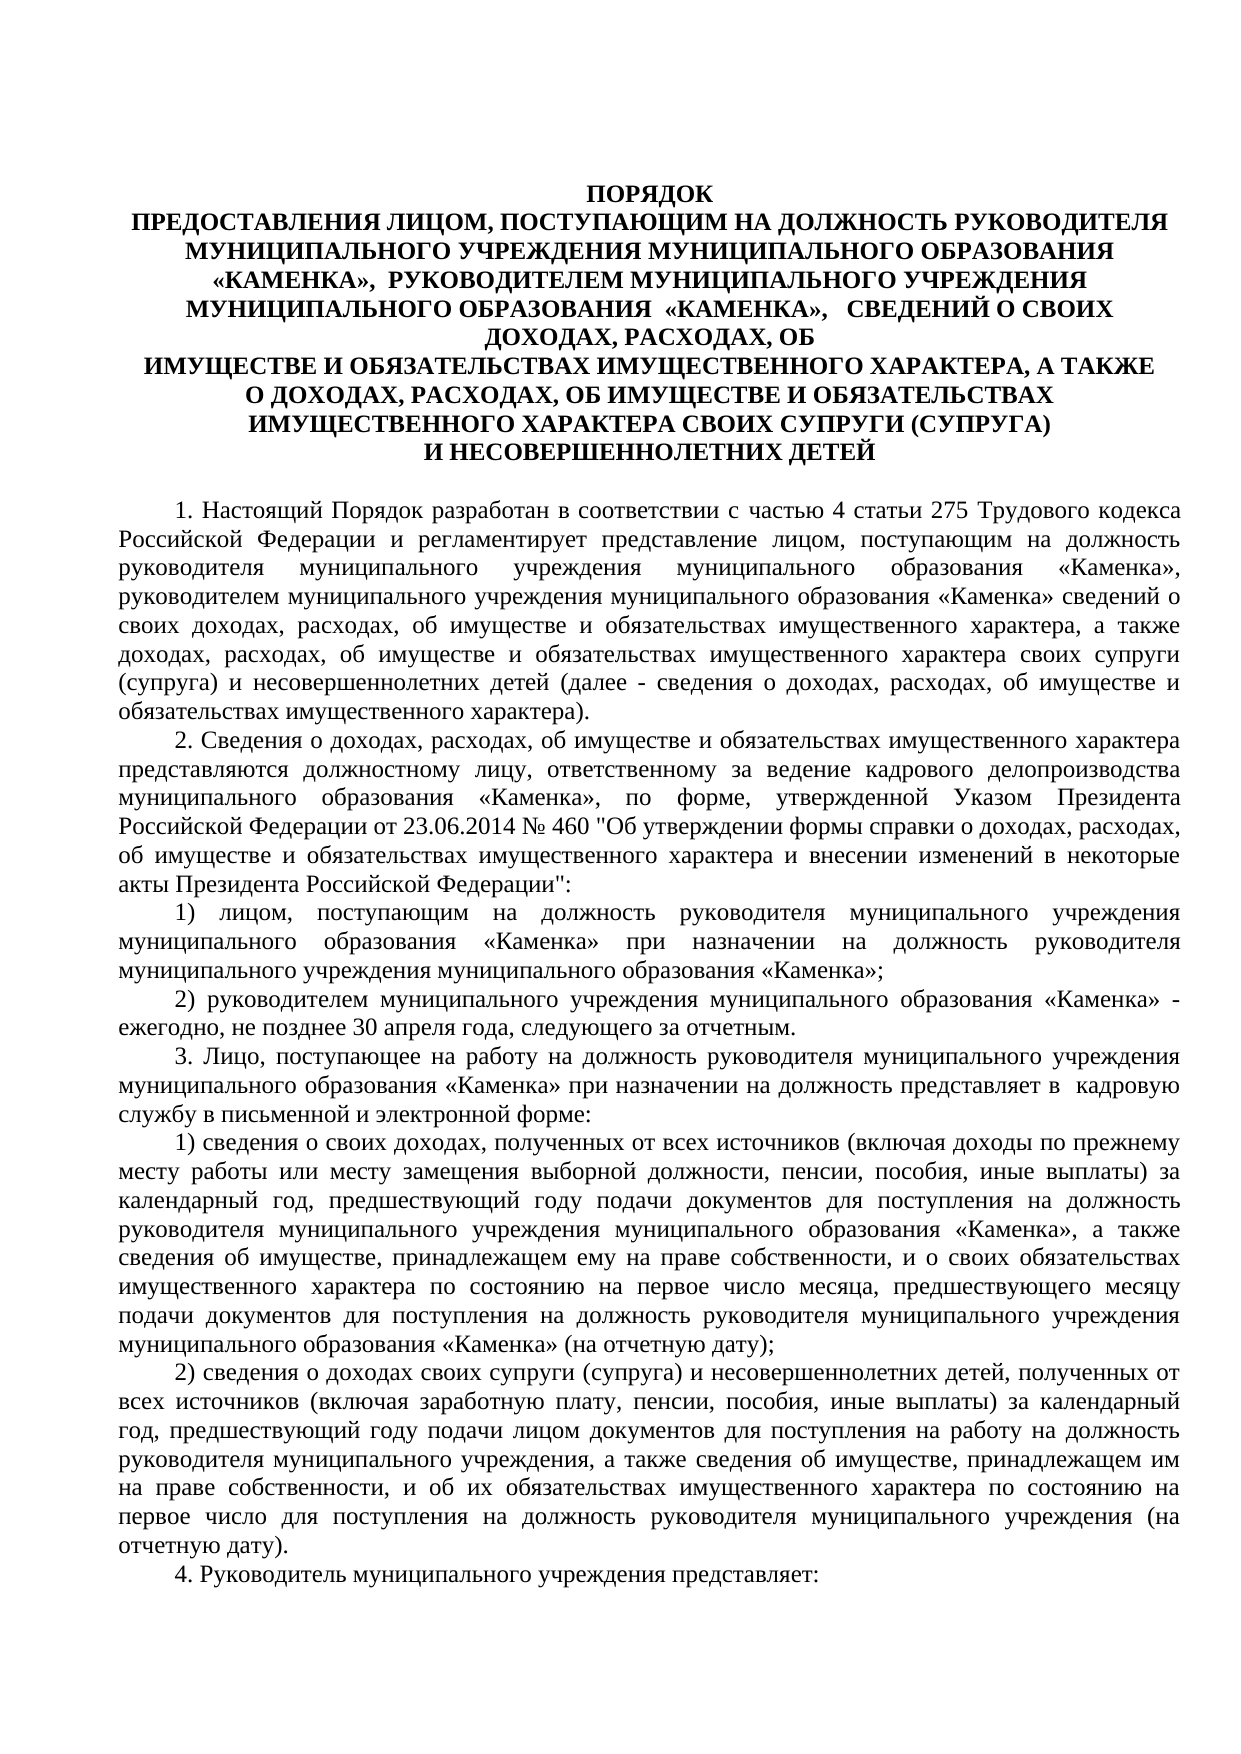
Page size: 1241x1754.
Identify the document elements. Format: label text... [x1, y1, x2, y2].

text О ДОХОДАХ, РАСХОДАХ, ОБ ИМУЩЕСТВЕ И ОБЯЗАТЕЛЬСТВАХ [118, 380, 1181, 409]
text ИМУЩЕСТВЕННОГО ХАРАКТЕРА СВОИХ СУПРУГИ (СУПРУГА) [118, 409, 1181, 437]
text 4. Руководитель муниципального учреждения представляет: [118, 1559, 1181, 1587]
text 1. Настоящий Порядок разработан в соответствии с частью 4 статьи 275 Трудового кодекса Российской Федерации и регламентирует представление лицом, поступающим на должность руководителя муниципального учреждения муниципального образования «Каменка», руководителем муниципального учреждения муниципального образования «Каменка» сведений о своих доходах, расходах, об имуществе и обязательствах имущественного характера, а также доходах, расходах, об имуществе и обязательствах имущественного характера своих супруги (супруга) и несовершеннолетних детей (далее - сведения о доходах, расходах, об имуществе и обязательствах имущественного характера). [118, 495, 1181, 725]
text ПРЕДОСТАВЛЕНИЯ ЛИЦОМ, ПОСТУПАЮЩИМ НА ДОЛЖНОСТЬ РУКОВОДИТЕЛЯ [118, 207, 1181, 236]
text 1) сведения о своих доходах, полученных от всех источников (включая доходы по прежнему месту работы или месту замещения выборной должности, пенсии, пособия, иные выплаты) за календарный год, предшествующий году подачи документов для поступления на должность руководителя муниципального учреждения муниципального образования «Каменка», а также сведения об имуществе, принадлежащем ему на праве собственности, и о своих обязательствах имущественного характера по состоянию на первое число месяца, предшествующего месяцу подачи документов для поступления на должность руководителя муниципального учреждения муниципального образования «Каменка» (на отчетную дату); [118, 1127, 1181, 1357]
text ПОРЯДОК [118, 179, 1181, 207]
text 1) лицом, поступающим на должность руководителя муниципального учреждения муниципального образования «Каменка» при назначении на должность руководителя муниципального учреждения муниципального образования «Каменка»; [118, 897, 1181, 984]
text ИМУЩЕСТВЕ И ОБЯЗАТЕЛЬСТВАХ ИМУЩЕСТВЕННОГО ХАРАКТЕРА, А ТАКЖЕ [118, 351, 1181, 380]
text 2) сведения о доходах своих супруги (супруга) и несовершеннолетних детей, полученных от всех источников (включая заработную плату, пенсии, пособия, иные выплаты) за календарный год, предшествующий году подачи лицом документов для поступления на работу на должность руководителя муниципального учреждения, а также сведения об имуществе, принадлежащем им на праве собственности, и об их обязательствах имущественного характера по состоянию на первое число для поступления на должность руководителя муниципального учреждения (на отчетную дату). [118, 1357, 1181, 1559]
text МУНИЦИПАЛЬНОГО УЧРЕЖДЕНИЯ МУНИЦИПАЛЬНОГО ОБРАЗОВАНИЯ «КАМЕНКА», РУКОВОДИТЕЛЕМ МУНИЦИПАЛЬНОГО УЧРЕЖДЕНИЯ МУНИЦИПАЛЬНОГО ОБРАЗОВАНИЯ «КАМЕНКА», СВЕДЕНИЙ О СВОИХ ДОХОДАХ, РАСХОДАХ, ОБ [118, 236, 1181, 351]
text И НЕСОВЕРШЕННОЛЕТНИХ ДЕТЕЙ [118, 437, 1181, 466]
text 2. Сведения о доходах, расходах, об имуществе и обязательствах имущественного характера представляются должностному лицу, ответственному за ведение кадрового делопроизводства муниципального образования «Каменка», по форме, утвержденной Указом Президента Российской Федерации от 23.06.2014 № 460 "Об утверждении формы справки о доходах, расходах, об имуществе и обязательствах имущественного характера и внесении изменений в некоторые акты Президента Российской Федерации": [118, 725, 1181, 897]
text 3. Лицо, поступающее на работу на должность руководителя муниципального учреждения муниципального образования «Каменка» при назначении на должность представляет в кадровую службу в письменной и электронной форме: [118, 1041, 1181, 1127]
text 2) руководителем муниципального учреждения муниципального образования «Каменка» - ежегодно, не позднее 30 апреля года, следующего за отчетным. [118, 984, 1181, 1041]
